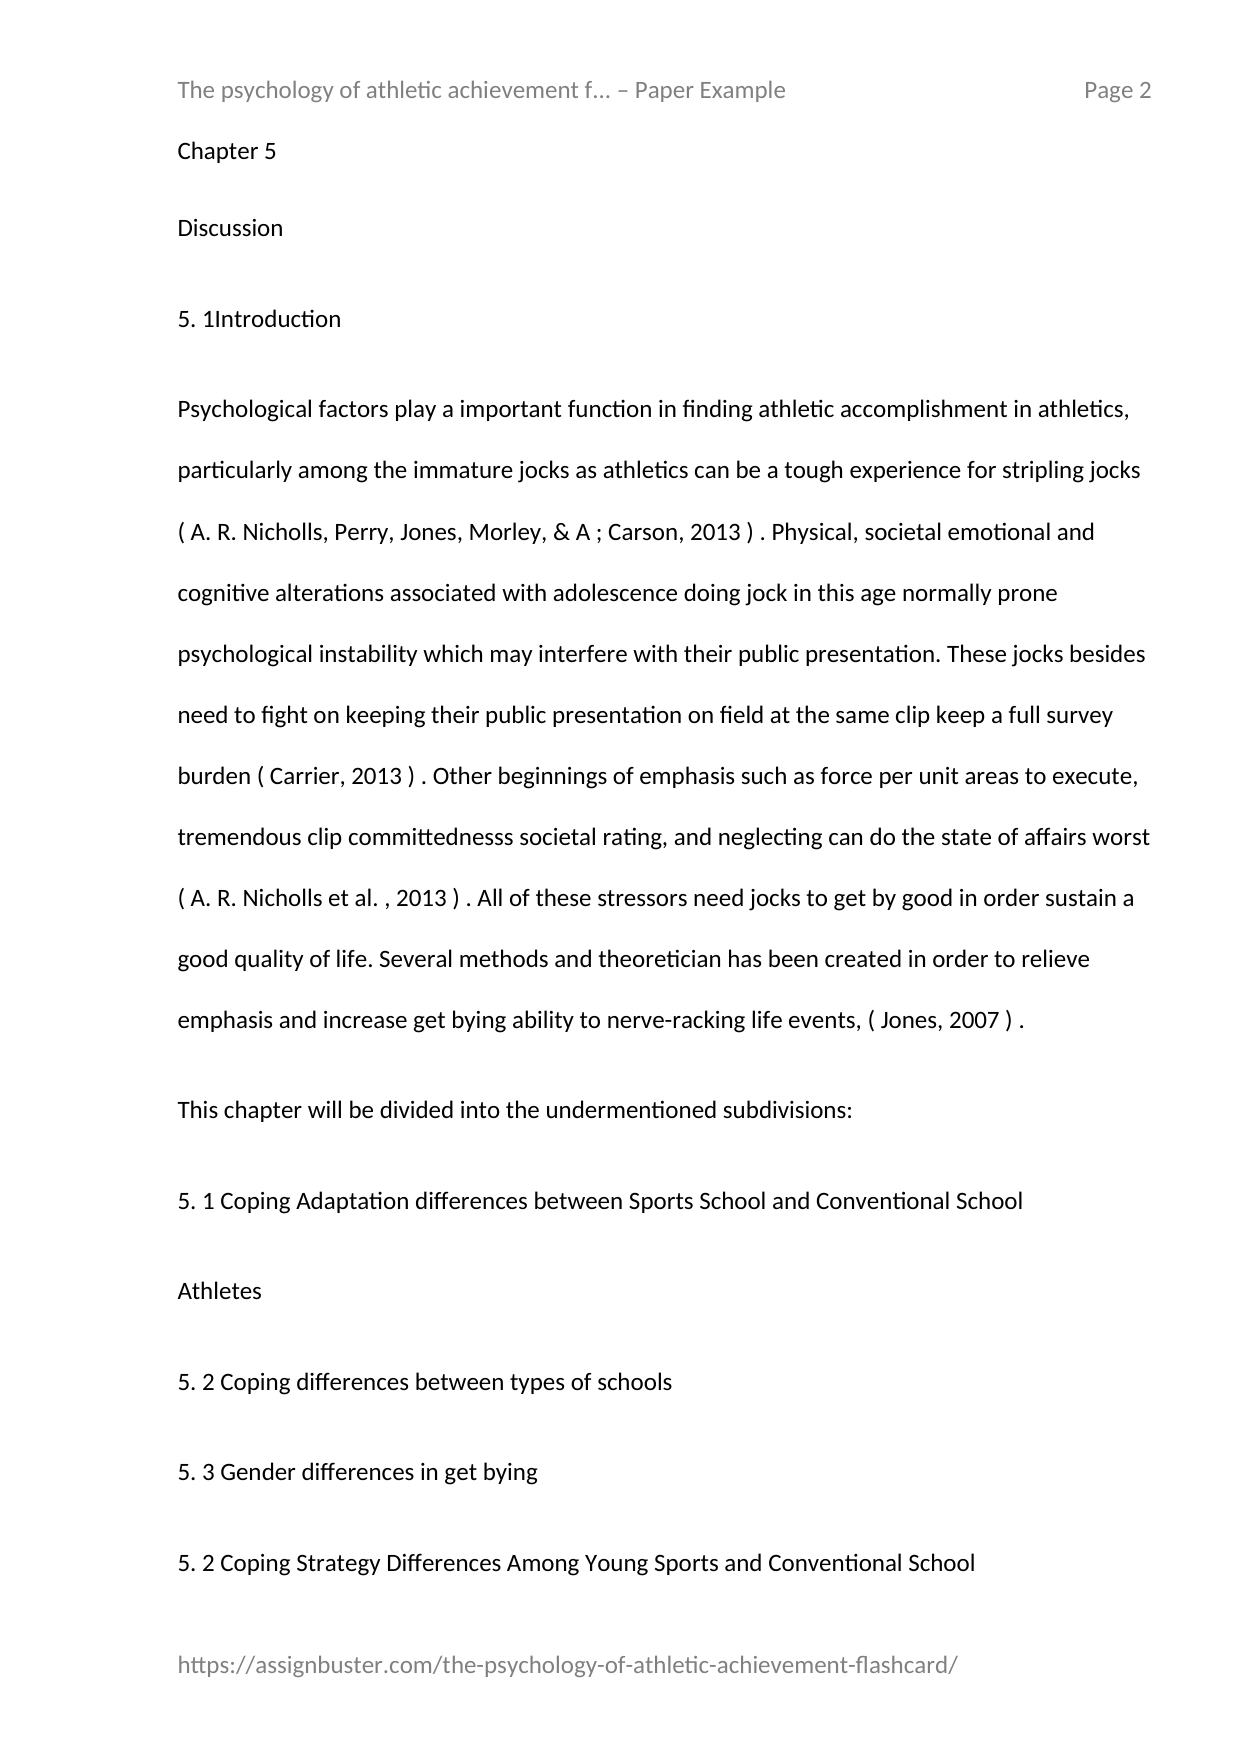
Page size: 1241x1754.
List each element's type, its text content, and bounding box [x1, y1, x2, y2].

text 5. 1Introduction [177, 303, 1152, 333]
text This chapter will be divided into the undermentioned subdivisions: [177, 1094, 1152, 1125]
text 5. 2 Coping Strategy Differences Among Young Sports and Conventional School [177, 1547, 1152, 1578]
text Chapter 5 [177, 135, 1152, 165]
text Discussion [177, 212, 1152, 243]
text Psychological factors play a important function in finding athletic accomplishment in athletics, particularly among the immature jocks as athletics can be a tough experience for stripling jocks ( A. R. Nicholls, Perry, Jones, Morley, & A ; Carson, 2013 ) . Physical, societal emotional and cognitive alterations associated with adolescence doing jock in this age normally prone psychological instability which may interfere with their public presentation. These jocks besides need to fight on keeping their public presentation on field at the same clip keep a full survey burden ( Carrier, 2013 ) . Other beginnings of emphasis such as force per unit areas to execute, tremendous clip committednesss societal rating, and neglecting can do the state of affairs worst ( A. R. Nicholls et al. , 2013 ) . All of these stressors need jocks to get by good in order sustain a good quality of life. Several methods and theoretician has been created in order to relieve emphasis and increase get bying ability to nerve-racking life events, ( Jones, 2007 ) . [177, 393, 1152, 1034]
text Athletes [177, 1276, 1152, 1306]
text 5. 2 Coping differences between types of schools [177, 1366, 1152, 1397]
text 5. 1 Coping Adaptation differences between Sports School and Conventional School [177, 1185, 1152, 1216]
text 5. 3 Gender differences in get bying [177, 1457, 1152, 1487]
